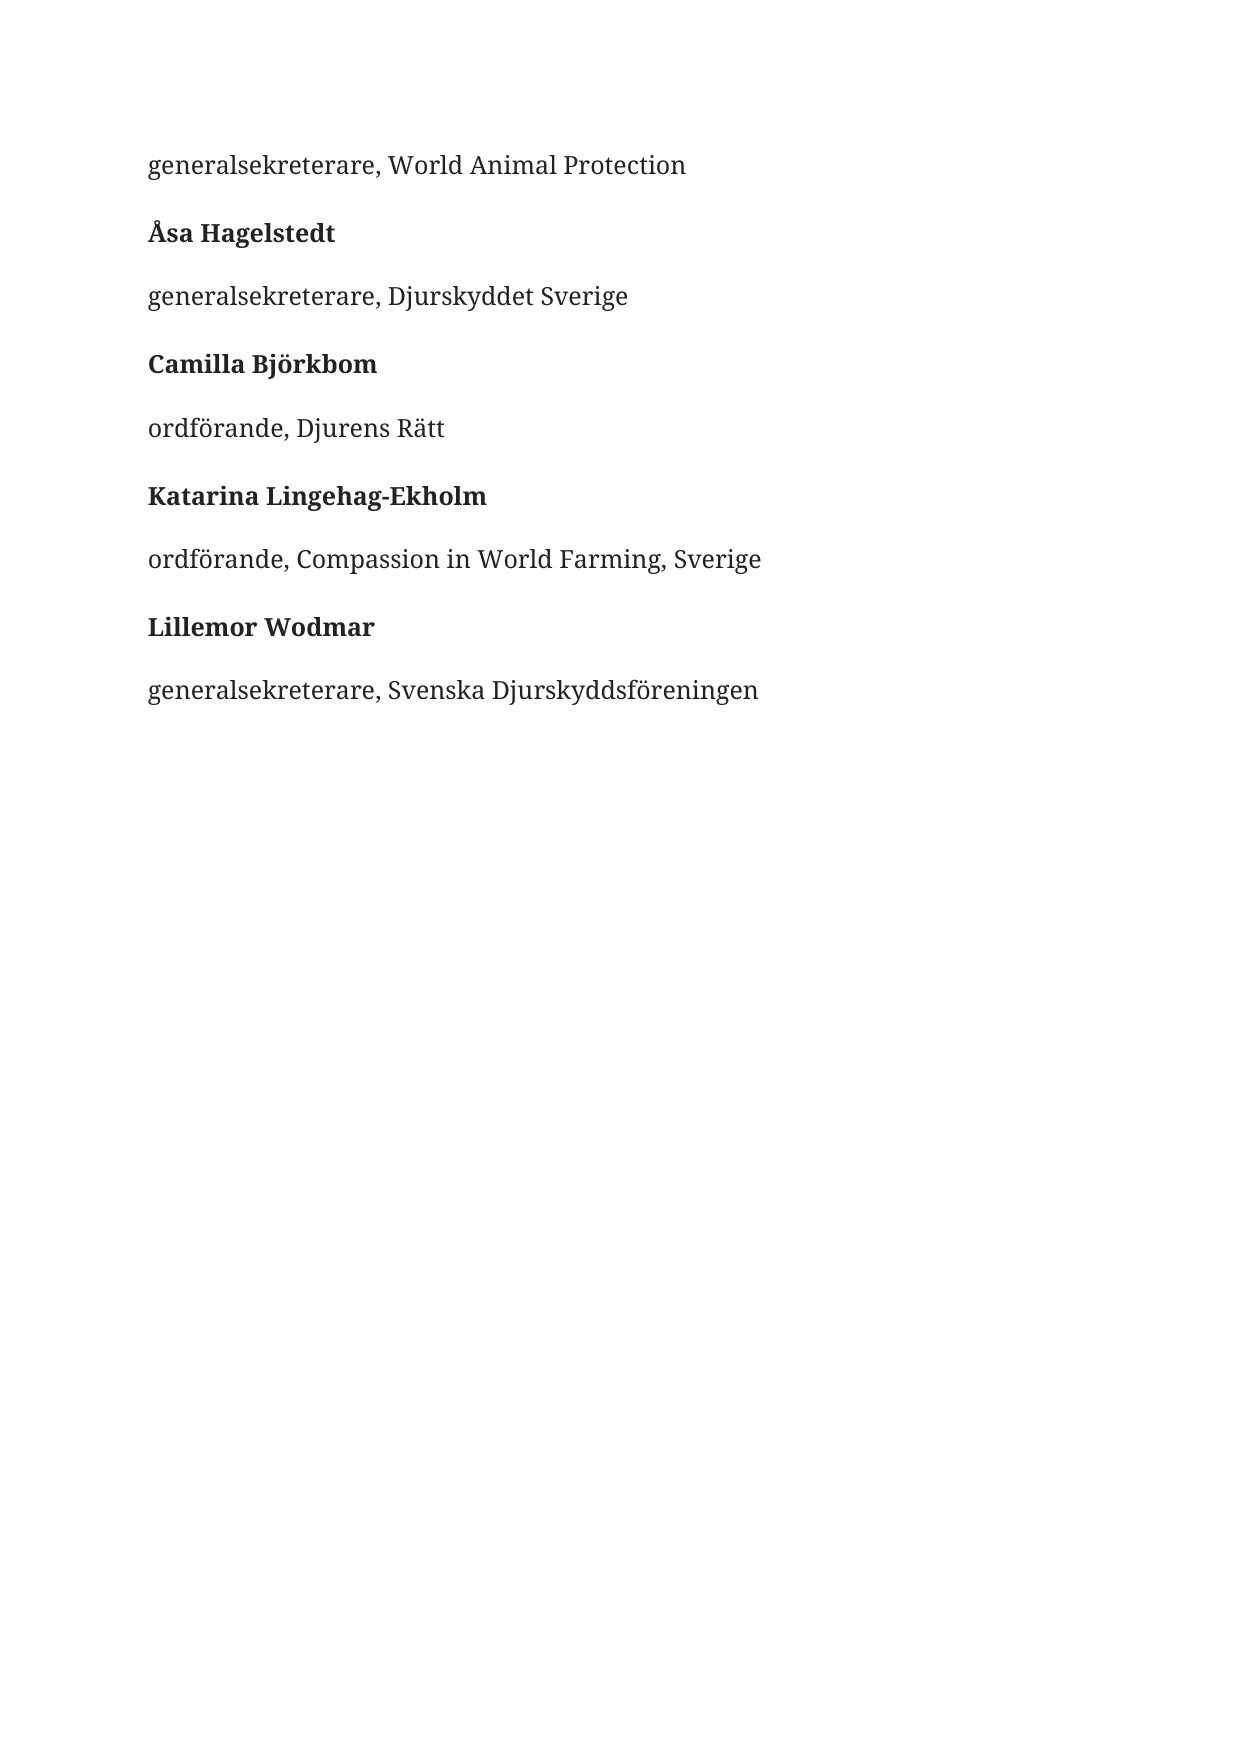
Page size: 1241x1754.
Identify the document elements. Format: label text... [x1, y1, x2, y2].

text generalsekreterare, Svenska Djurskyddsföreningen [148, 673, 1093, 707]
text ordförande, Compassion in World Farming, Sverige Lillemor Wodmar [148, 542, 1093, 644]
text generalsekreterare, World Animal Protection Åsa Hagelstedt [148, 148, 1093, 250]
text generalsekreterare, Djurskyddet Sverige Camilla Björkbom [148, 279, 1093, 381]
text ordförande, Djurens Rätt Katarina Lingehag-Ekholm [148, 410, 1093, 512]
